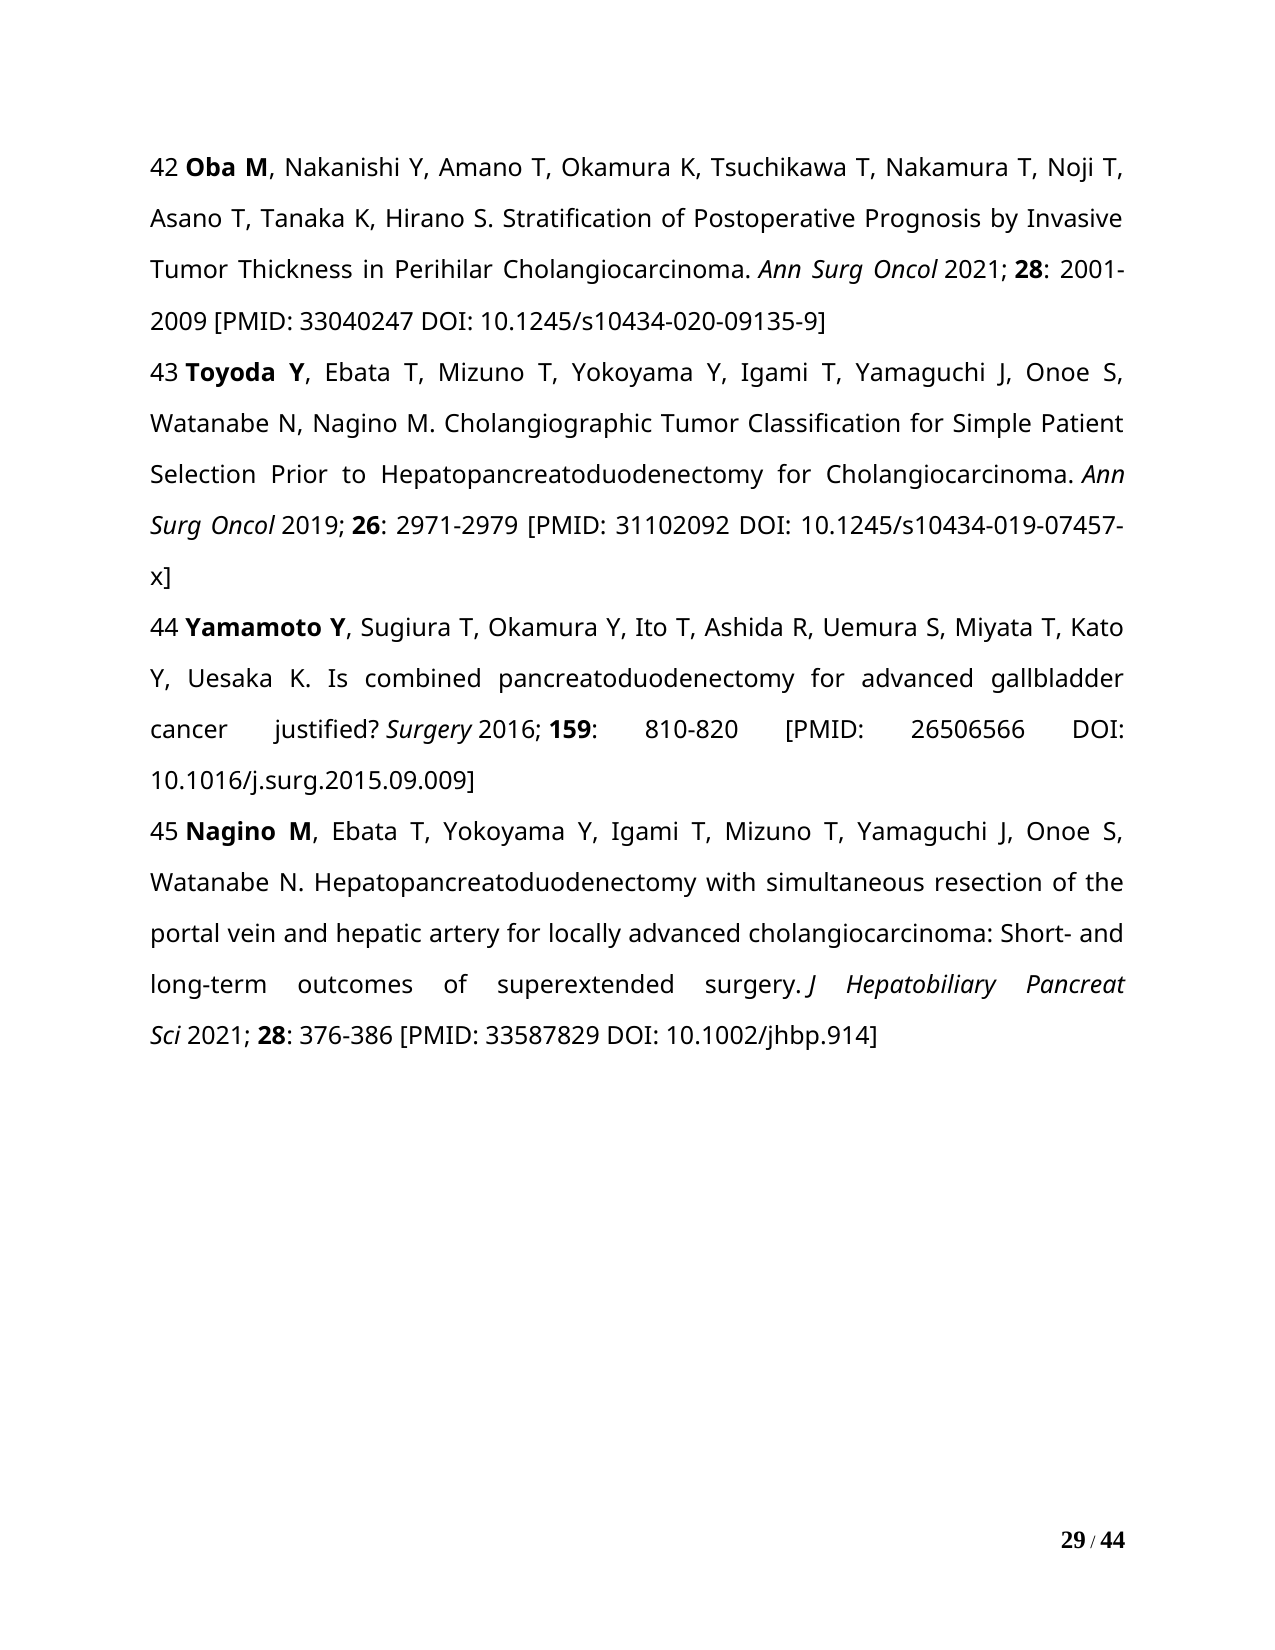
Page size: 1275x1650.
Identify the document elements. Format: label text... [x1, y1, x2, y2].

text 42 Oba M, Nakanishi Y, Amano T, Okamura K, Tsuchikawa T, Nakamura T, Noji T, Asano T, Tanaka K, Hirano S. Stratification of Postoperative Prognosis by Invasive Tumor Thickness in Perihilar Cholangiocarcinoma. Ann Surg Oncol 2021; 28: 2001-2009 [PMID: 33040247 DOI: 10.1245/s10434-020-09135-9] [150, 150, 1125, 337]
text 45 Nagino M, Ebata T, Yokoyama Y, Igami T, Mizuno T, Yamaguchi J, Onoe S, Watanabe N. Hepatopancreatoduodenectomy with simultaneous resection of the portal vein and hepatic artery for locally advanced cholangiocarcinoma: Short- and long-term outcomes of superextended surgery. J Hepatobiliary Pancreat Sci 2021; 28: 376-386 [PMID: 33587829 DOI: 10.1002/jhbp.914] [150, 813, 1125, 1052]
text 44 Yamamoto Y, Sugiura T, Okamura Y, Ito T, Ashida R, Uemura S, Miyata T, Kato Y, Uesaka K. Is combined pancreatoduodenectomy for advanced gallbladder cancer justified? Surgery 2016; 159: 810-820 [PMID: 26506566 DOI: 10.1016/j.surg.2015.09.009] [150, 609, 1125, 797]
text 43 Toyoda Y, Ebata T, Mizuno T, Yokoyama Y, Igami T, Yamaguchi J, Onoe S, Watanabe N, Nagino M. Cholangiographic Tumor Classification for Simple Patient Selection Prior to Hepatopancreatoduodenectomy for Cholangiocarcinoma. Ann Surg Oncol 2019; 26: 2971-2979 [PMID: 31102092 DOI: 10.1245/s10434-019-07457-x] [150, 354, 1125, 592]
